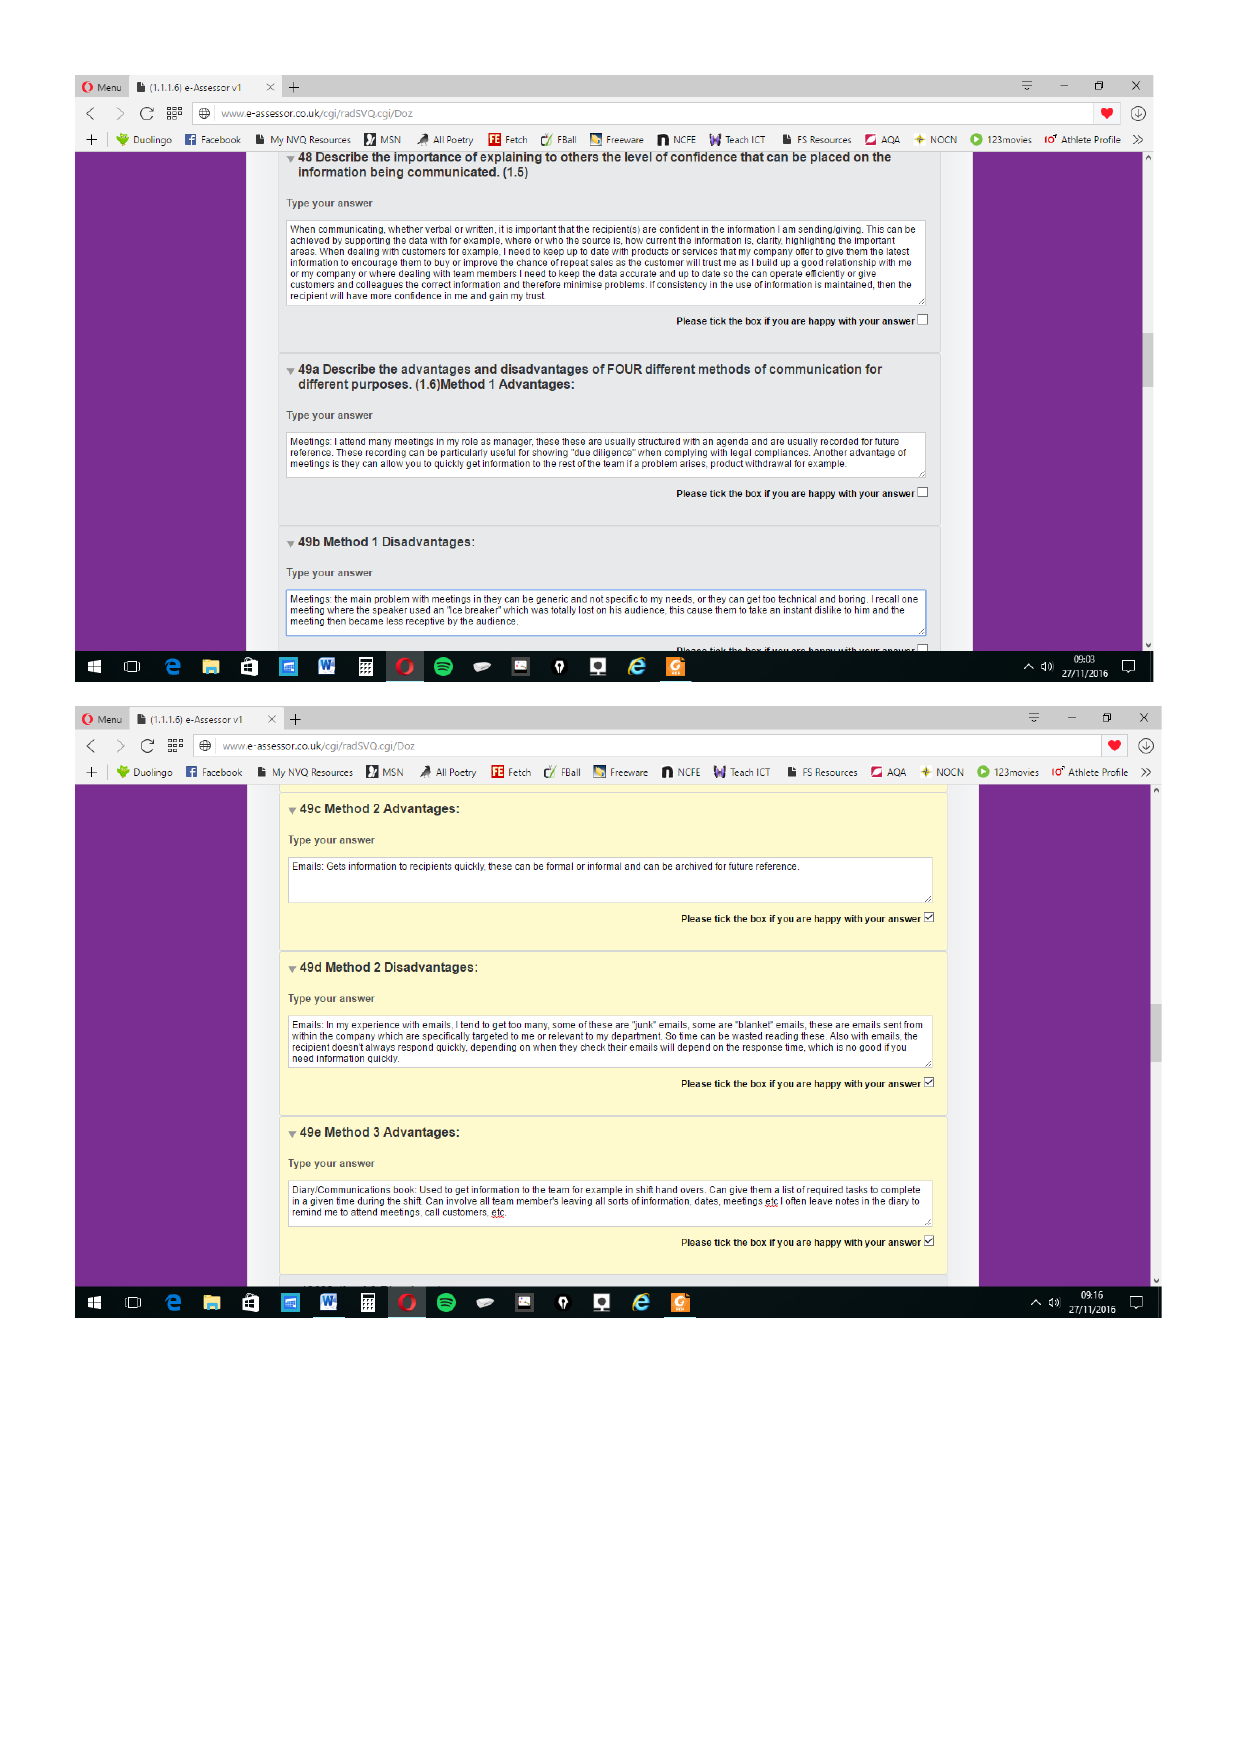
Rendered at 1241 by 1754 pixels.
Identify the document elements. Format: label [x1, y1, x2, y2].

picture [75, 706, 1162, 1318]
picture [75, 75, 1154, 682]
